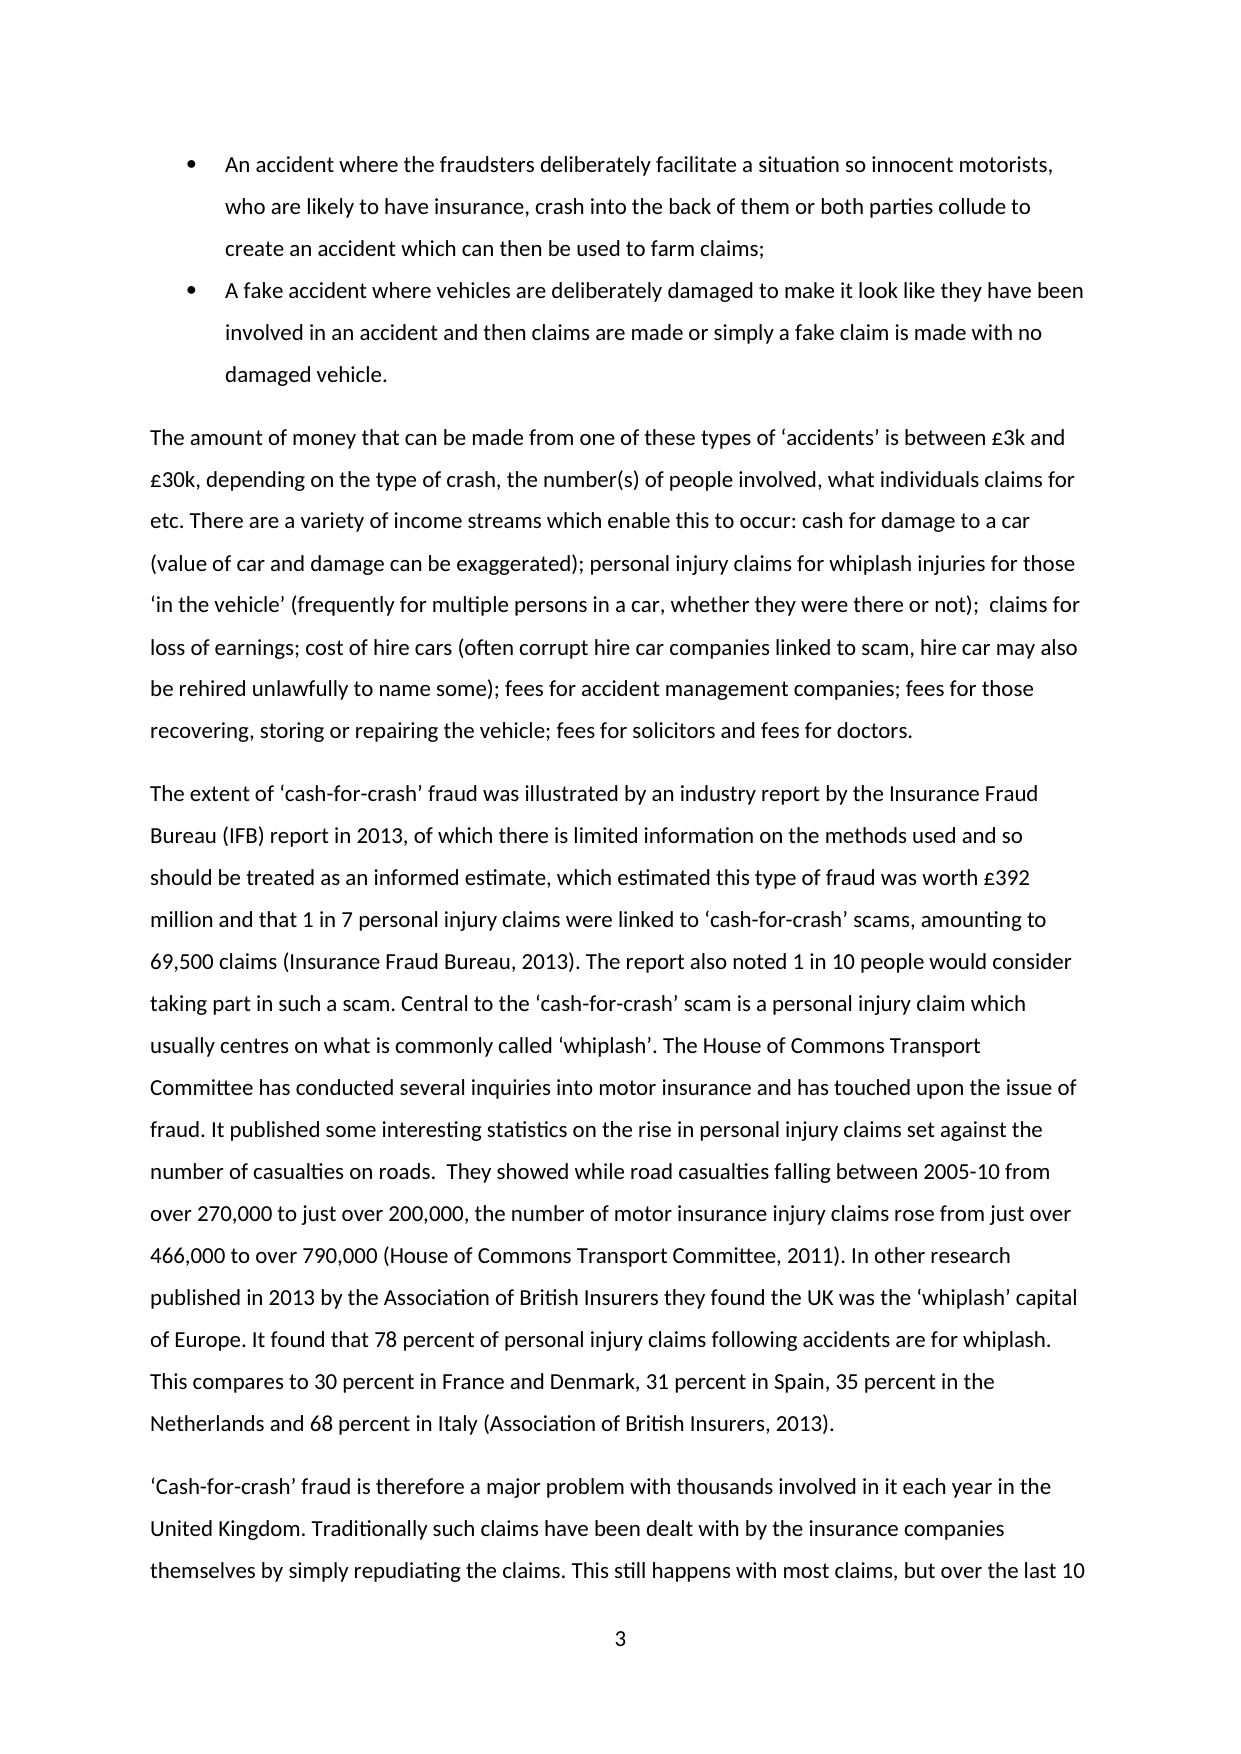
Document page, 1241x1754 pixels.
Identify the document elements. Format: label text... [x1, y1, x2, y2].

text The extent of ‘cash-for-crash’ fraud was illustrated by an industry report by the Insurance Fraud Bureau (IFB) report in 2013, of which there is limited information on the methods used and so should be treated as an informed estimate, which estimated this type of fraud was worth £392 million and that 1 in 7 personal injury claims were linked to ‘cash-for-crash’ scams, amounting to 69,500 claims (Insurance Fraud Bureau, 2013). The report also noted 1 in 10 people would consider taking part in such a scam. Central to the ‘cash-for-crash’ scam is a personal injury claim which usually centres on what is commonly called ‘whiplash’. The House of Commons Transport Committee has conducted several inquiries into motor insurance and has touched upon the issue of fraud. It published some interesting statistics on the rise in personal injury claims set against the number of casualties on roads. They showed while road casualties falling between 2005-10 from over 270,000 to just over 200,000, the number of motor insurance injury claims rose from just over 466,000 to over 790,000 (House of Commons Transport Committee, 2011). In other research published in 2013 by the Association of British Insurers they found the UK was the ‘whiplash’ capital of Europe. It found that 78 percent of personal injury claims following accidents are for whiplash. This compares to 30 percent in France and Denmark, 31 percent in Spain, 35 percent in the Netherlands and 68 percent in Italy (Association of British Insurers, 2013). [150, 779, 1090, 1437]
list A fake accident where vehicles are deliberately damaged to make it look like they have been involved in an accident and then claims are made or simply a fake claim is made with no damaged vehicle. [187, 276, 1090, 388]
text The amount of money that can be made from one of these types of ‘accidents’ is between £3k and £30k, depending on the type of crash, the number(s) of people involved, what individuals claims for etc. There are a variety of income streams which enable this to occur: cash for damage to a car (value of car and damage can be exaggerated); personal injury claims for whiplash injuries for those ‘in the vehicle’ (frequently for multiple persons in a car, whether they were there or not); claims for loss of earnings; cost of hire cars (often corrupt hire car companies linked to scam, hire car may also be rehired unlawfully to name some); fees for accident management companies; fees for those recovering, storing or repairing the vehicle; fees for solicitors and fees for doctors. [150, 423, 1090, 744]
list An accident where the fraudsters deliberately facilitate a situation so innocent motorists, who are likely to have insurance, crash into the back of them or both parties collude to create an accident which can then be used to farm claims; [187, 150, 1090, 262]
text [150, 1472, 1090, 1584]
